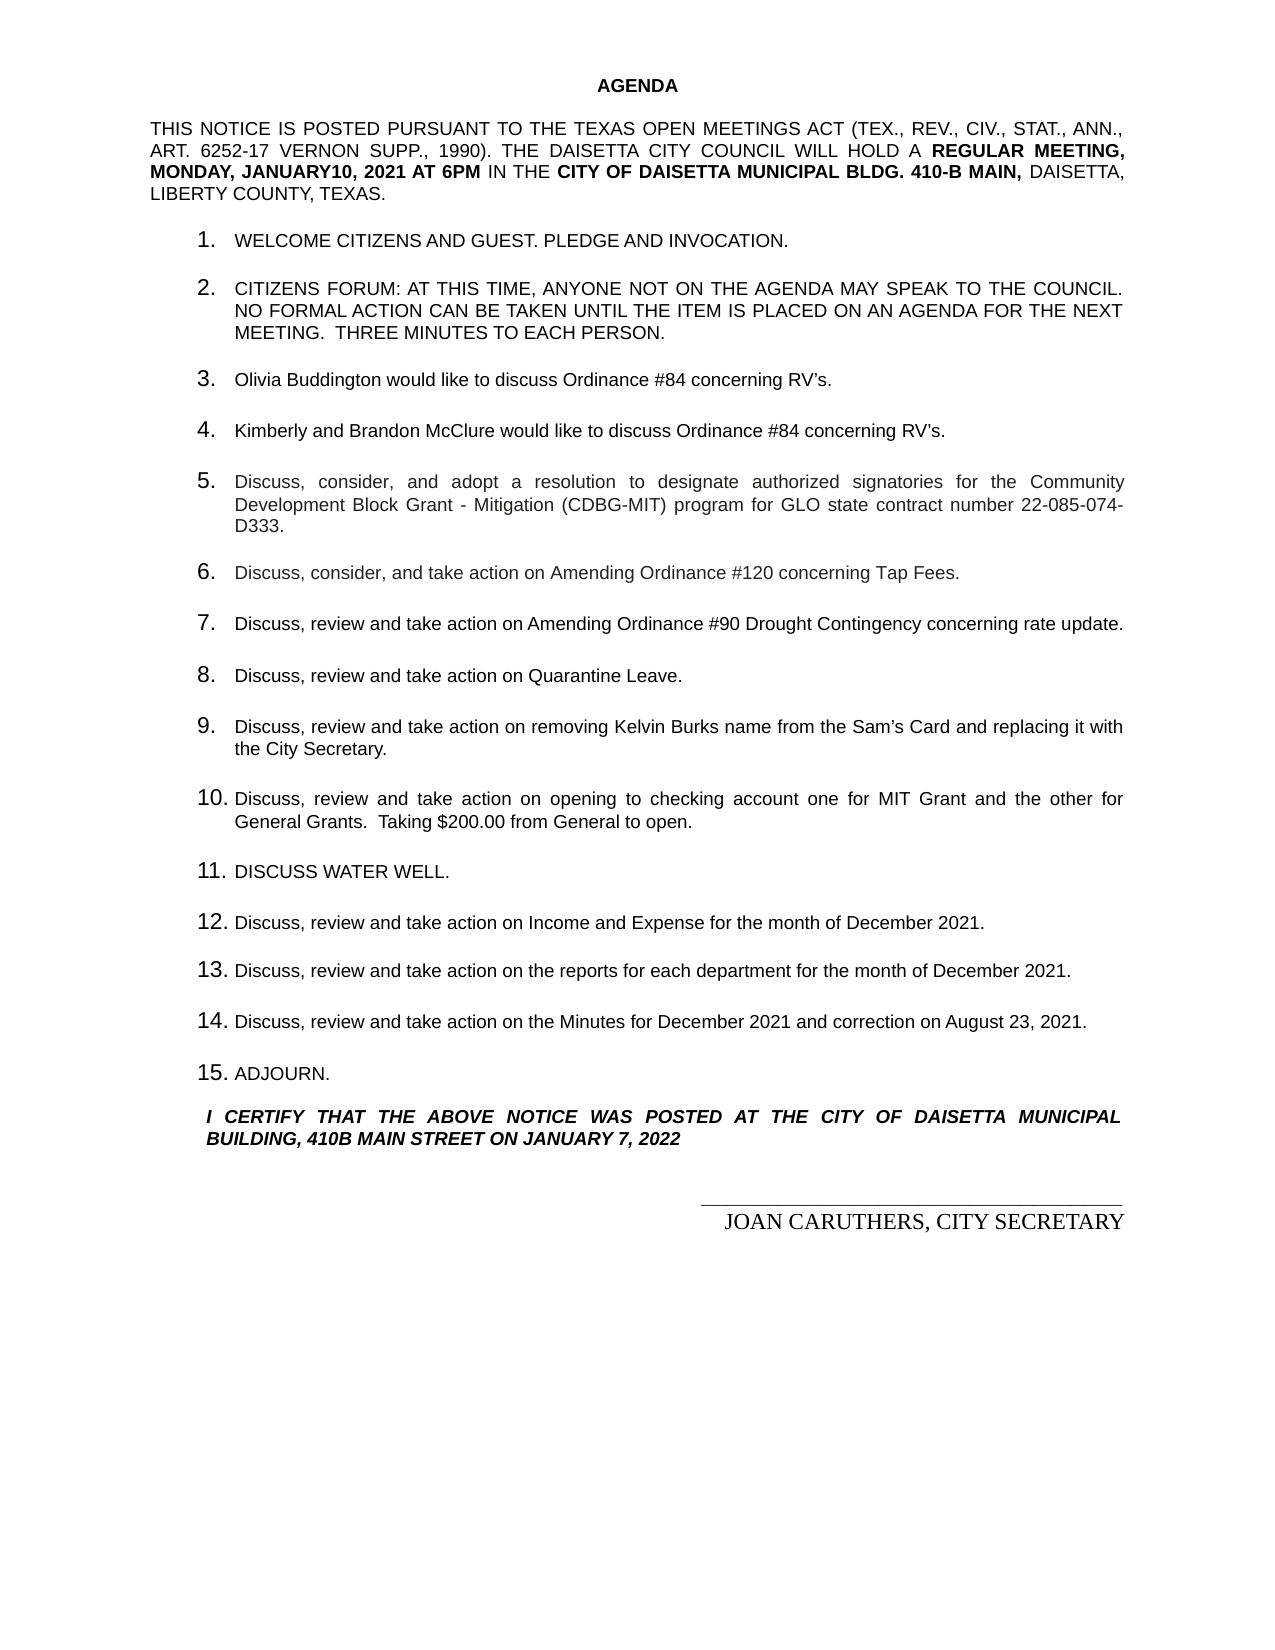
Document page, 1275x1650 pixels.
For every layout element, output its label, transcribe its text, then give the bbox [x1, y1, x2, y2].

list DISCUSS WATER WELL. [197, 857, 1125, 883]
text JOAN CARUTHERS, CITY SECRETARY [150, 1208, 1125, 1234]
text AGENDA [150, 75, 1125, 97]
list Discuss, review and take action on Income and Expense for the month of December 2021. [197, 908, 1125, 934]
list Discuss, consider, and adopt a resolution to designate authorized signatories for the Community Development Block Grant - Mitigation (CDBG-MIT) program for GLO state contract number 22-085-074-D333. [197, 467, 1125, 537]
list Discuss, review and take action on opening to checking account one for MIT Grant and the other for General Grants. Taking $200.00 from General to open. [197, 784, 1125, 832]
list Kimberly and Brandon McClure would like to discuss Ordinance #84 concerning RV’s. [197, 416, 1125, 442]
list Discuss, consider, and take action on Amending Ordinance #120 concerning Tap Fees. [197, 558, 1125, 584]
list Discuss, review and take action on Quarantine Leave. [197, 661, 1125, 687]
list Discuss, review and take action on removing Kelvin Burks name from the Sam’s Card and replacing it with the City Secretary. [197, 712, 1125, 759]
list ADJOURN. [197, 1058, 1125, 1085]
list CITIZENS FORUM: AT THIS TIME, ANYONE NOT ON THE AGENDA MAY SPEAK TO THE COUNCIL. NO FORMAL ACTION CAN BE TAKEN UNTIL THE ITEM IS PLACED ON AN AGENDA FOR THE NEXT MEETING. THREE MINUTES TO EACH PERSON. [197, 274, 1125, 343]
text I CERTIFY THAT THE ABOVE NOTICE WAS POSTED AT THE CITY OF DAISETTA MUNICIPAL BUILDING, 410B MAIN STREET ON JANUARY 7, 2022 [206, 1106, 1125, 1149]
text THIS NOTICE IS POSTED PURSUANT TO THE TEXAS OPEN MEETINGS ACT (TEX., REV., CIV., STAT., ANN., ART. 6252-17 VERNON SUPP., 1990). THE DAISETTA CITY COUNCIL WILL HOLD A REGULAR MEETING, MONDAY, JANUARY10, 2021 AT 6PM IN THE CITY OF DAISETTA MUNICIPAL BLDG. 410-B MAIN, DAISETTA, LIBERTY COUNTY, TEXAS. [150, 118, 1125, 204]
list Discuss, review and take action on the reports for each department for the month of December 2021. [197, 956, 1125, 982]
list WELCOME CITIZENS AND GUEST. PLEDGE AND INVOCATION. [197, 226, 1125, 252]
list _________________________________ [234, 1182, 1125, 1208]
list Discuss, review and take action on Amending Ordinance #90 Drought Contingency concerning rate update. [197, 609, 1125, 636]
list Discuss, review and take action on the Minutes for December 2021 and correction on August 23, 2021. [197, 1007, 1125, 1034]
list Olivia Buddington would like to discuss Ordinance #84 concerning RV’s. [197, 365, 1125, 391]
